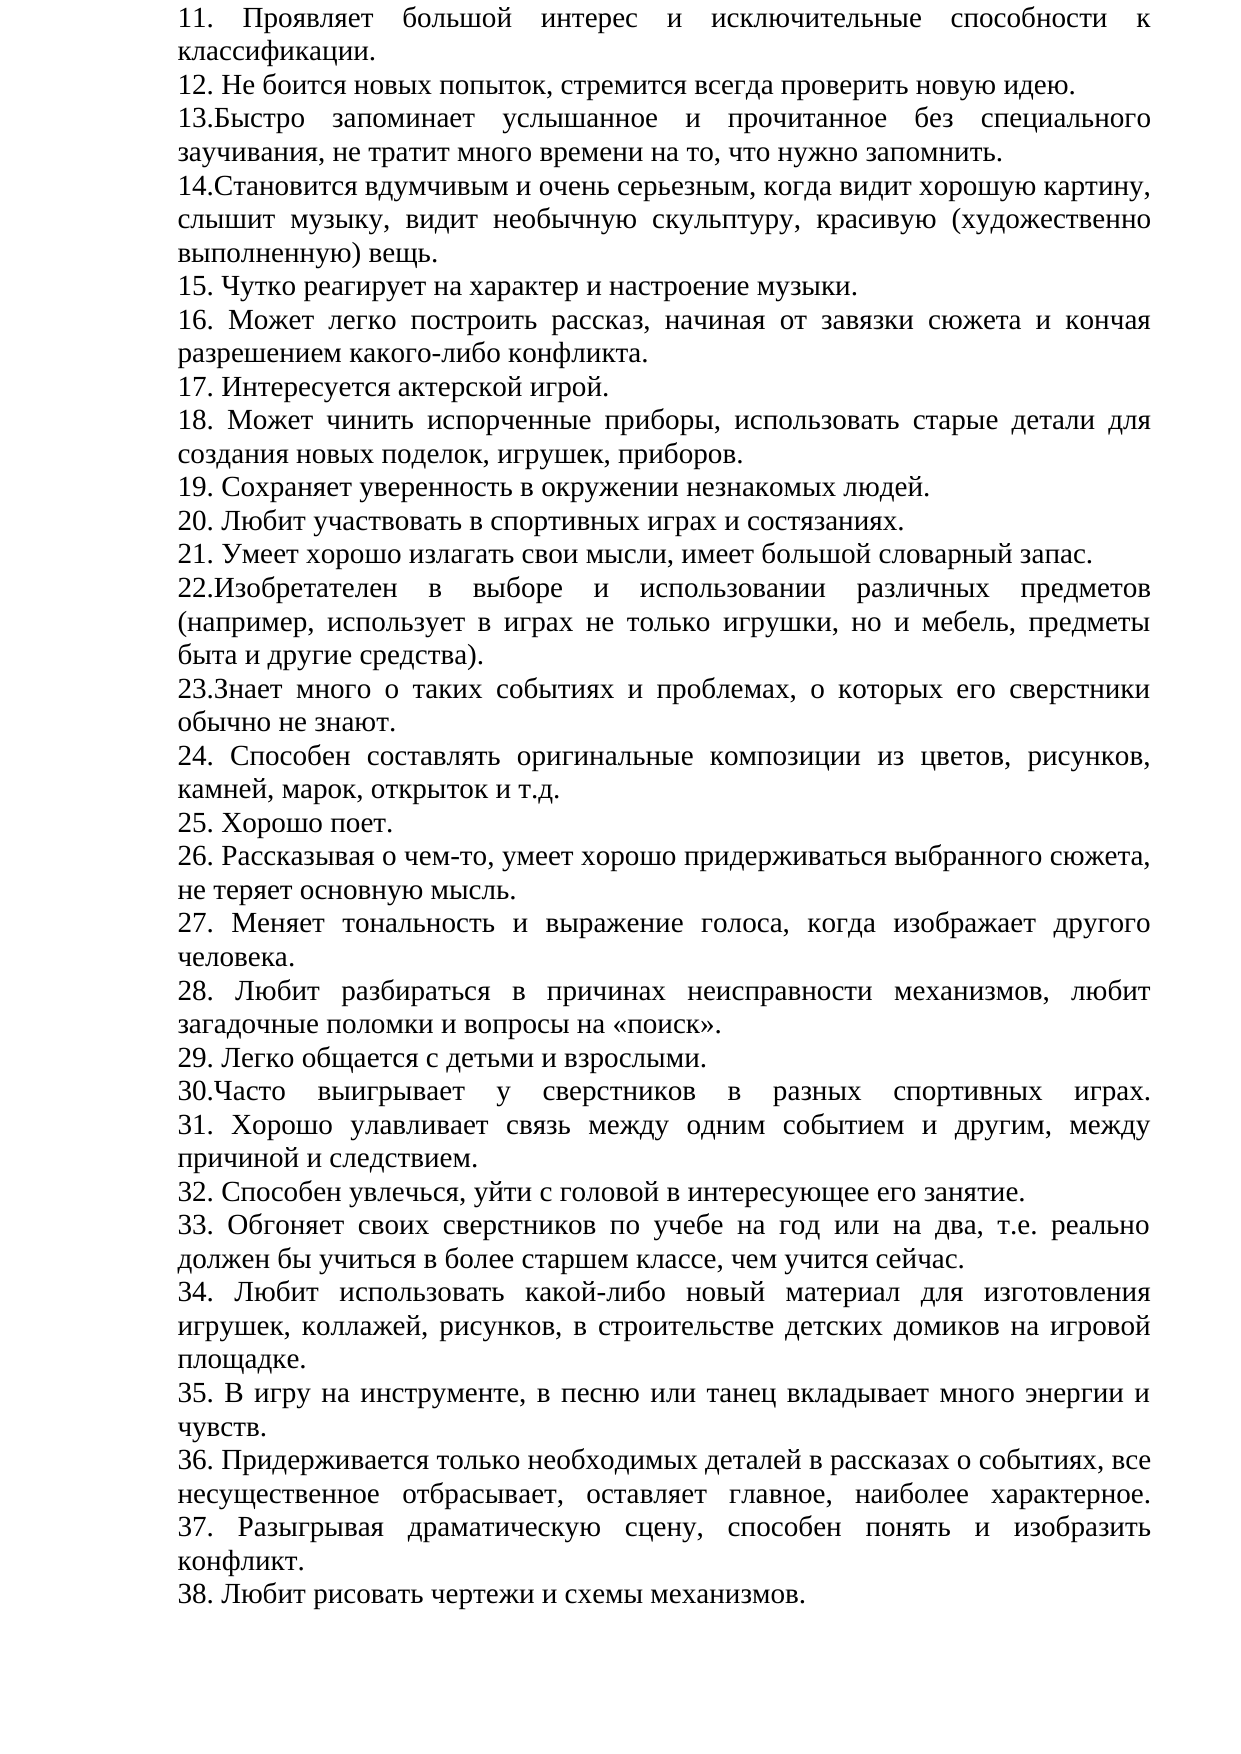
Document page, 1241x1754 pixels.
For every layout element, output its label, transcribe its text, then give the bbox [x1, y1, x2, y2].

text 18. Может чинить испорченные приборы, использовать старые детали для создания новых поделок, игрушек, приборов. [177, 402, 1152, 469]
text 13.Быстро запоминает услышанное и прочитанное без специального заучивания, не тратит много времени на то, что нужно запомнить. [177, 101, 1152, 168]
text 29. Легко общается с детьми и взрослыми. [177, 1040, 1152, 1073]
text 20. Любит участвовать в спортивных играх и состязаниях. [177, 503, 1152, 537]
text 25. Хорошо поет. [177, 805, 1152, 838]
text 26. Рассказывая о чем-то, умеет хорошо придерживаться выбранного сюжета, не теряет основную мысль. [177, 838, 1152, 906]
text 24. Способен составлять оригинальные композиции из цветов, рисунков, камней, марок, открыток и т.д. [177, 738, 1152, 805]
text 33. Обгоняет своих сверстников по учебе на год или на два, т.е. реально должен бы учиться в более старшем классе, чем учится сейчас. [177, 1207, 1152, 1274]
text 14.Становится вдумчивым и очень серьезным, когда видит хорошую картину, слышит музыку, видит необычную скульптуру, красивую (художественно выполненную) вещь. [177, 168, 1152, 268]
text 32. Способен увлечься, уйти с головой в интересующее его занятие. [177, 1174, 1152, 1207]
text 21. Умеет хорошо излагать свои мысли, имеет большой словарный запас. [177, 537, 1152, 570]
text 34. Любит использовать какой-либо новый материал для изготовления игрушек, коллажей, рисунков, в строительстве детских домиков на игровой площадке. 35. В игру на инструменте, в песню или танец вкладывает много энергии и чувств. 36. Придерживается только необходимых деталей в рассказах о событиях, все несущественное отбрасывает, оставляет главное, наиболее характерное. 37. Разыгрывая драматическую сцену, способен понять и изобразить конфликт. 38. Любит рисовать чертежи и схемы механизмов. [177, 1274, 1152, 1610]
text 22.Изобретателен в выборе и использовании различных предметов (например, использует в играх не только игрушки, но и мебель, предметы быта и другие средства). [177, 570, 1152, 671]
text 23.Знает много о таких событиях и проблемах, о которых его сверстники обычно не знают. [177, 671, 1152, 738]
text 19. Сохраняет уверенность в окружении незнакомых людей. [177, 469, 1152, 503]
text 15. Чутко реагирует на характер и настроение музыки. [177, 268, 1152, 302]
text 11. Проявляет большой интерес и исключительные способности к классификации. 12. Не боится новых попыток, стремится всегда проверить новую идею. [177, 0, 1152, 101]
text 30.Часто выигрывает у сверстников в разных спортивных играх. 31. Хорошо улавливает связь между одним событием и другим, между причиной и следствием. [177, 1073, 1152, 1174]
text 27. Меняет тональность и выражение голоса, когда изображает другого человека. 28. Любит разбираться в причинах неисправности механизмов, любит загадочные поломки и вопросы на «поиск». [177, 906, 1152, 1040]
text 16. Может легко построить рассказ, начиная от завязки сюжета и кончая разрешением какого-либо конфликта. [177, 302, 1152, 369]
text 17. Интересуется актерской игрой. [177, 369, 1152, 402]
